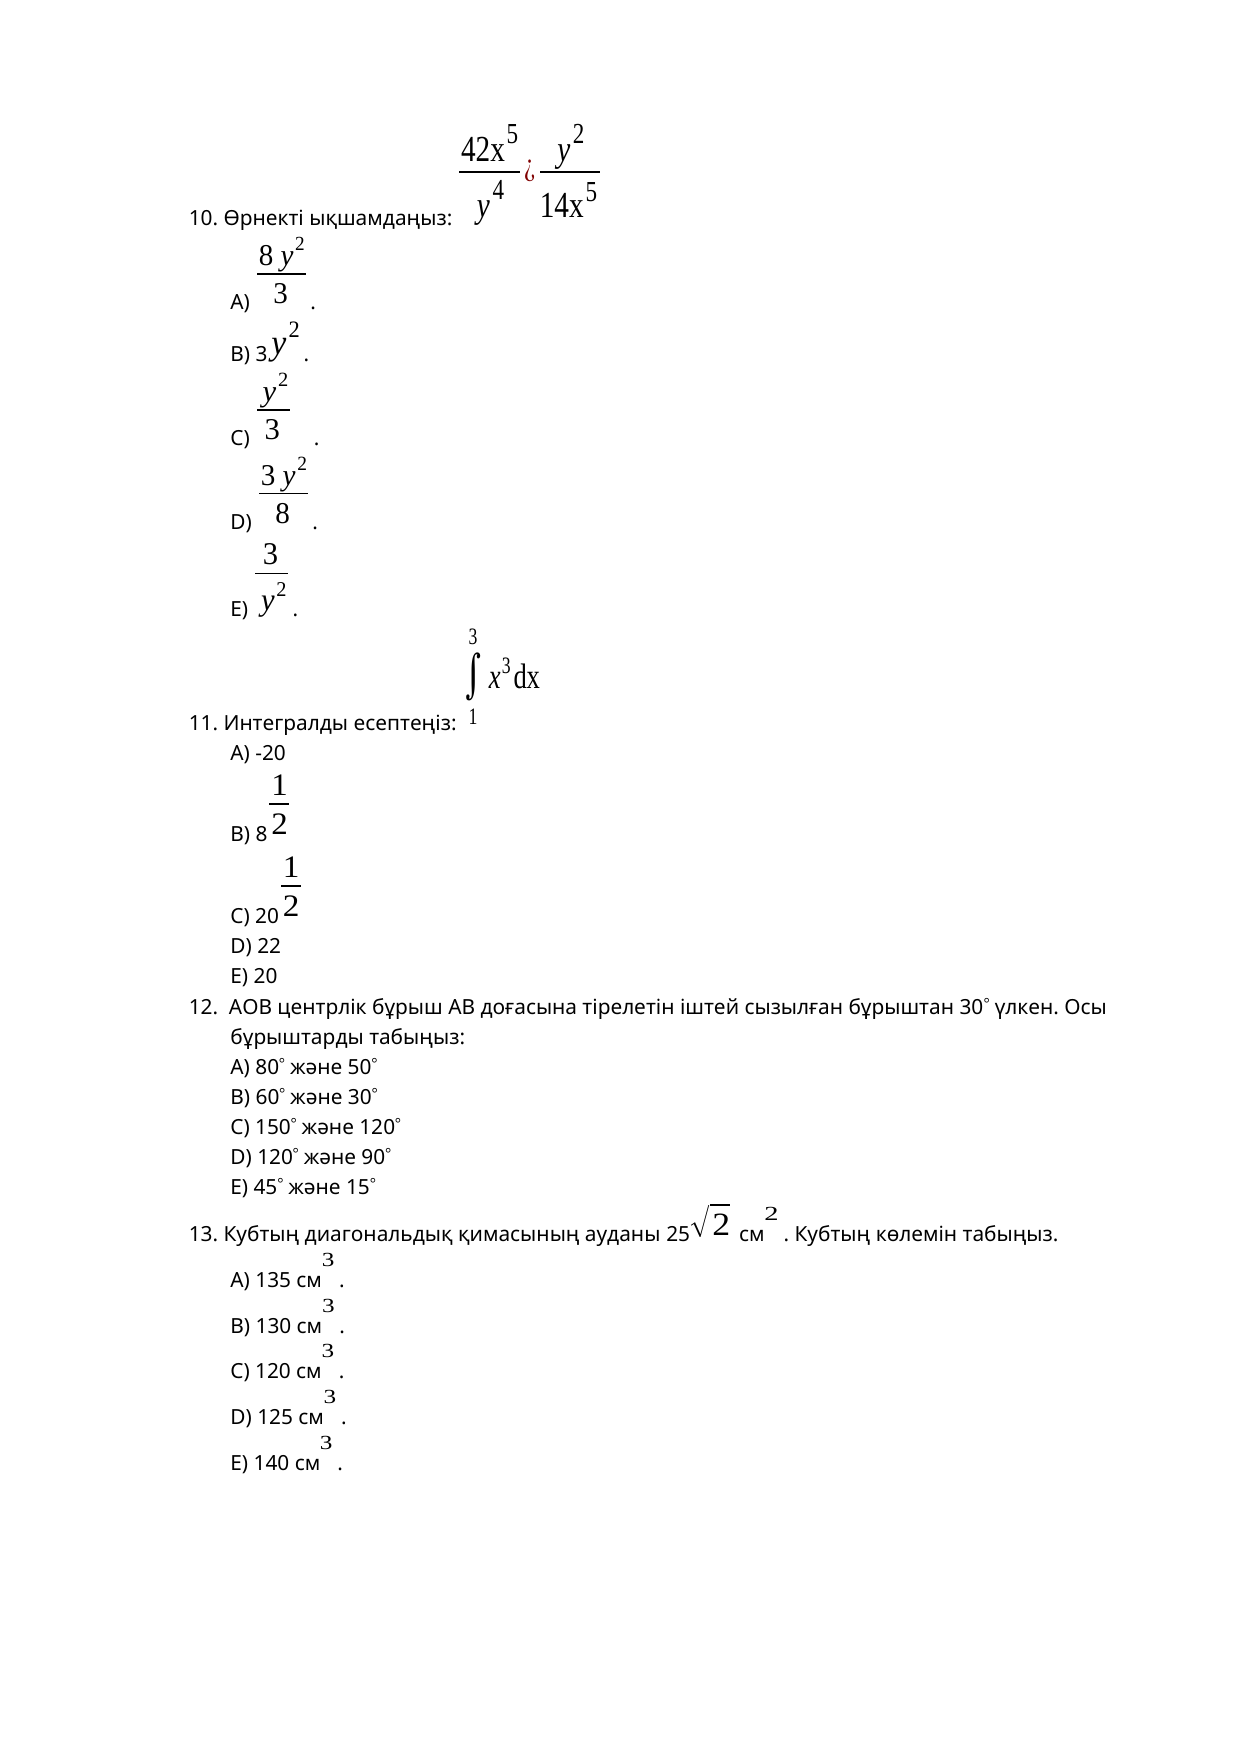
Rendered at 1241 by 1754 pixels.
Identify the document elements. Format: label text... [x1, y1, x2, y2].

table_cell 13. Кубтың диагональдық қимасының ауданы 25 см. Кубтың көлемін табыңыз. A) 135 см. B) 130 см. C) 120 см. D) 125 см. E) 140 см. [177, 1203, 1181, 1478]
table_cell 11. Интегралды есептеңіз: A) -20 B) 8 C) 20 D) 22 E) 20 [177, 625, 1181, 992]
table_cell 12. AOB центрлік бұрыш AB доғасына тірелетін іштей сызылған бұрыштан 30 үлкен. Осы бұрыштарды табыңыз: A) 80 және 50 B) 60 және 30 C) 150 және 120 D) 120 және 90 E) 45 және 15 [177, 992, 1181, 1202]
table_cell 10. Өрнекті ықшамдаңыз: A) . B) 3. C) . D) . E) . [177, 118, 1181, 624]
